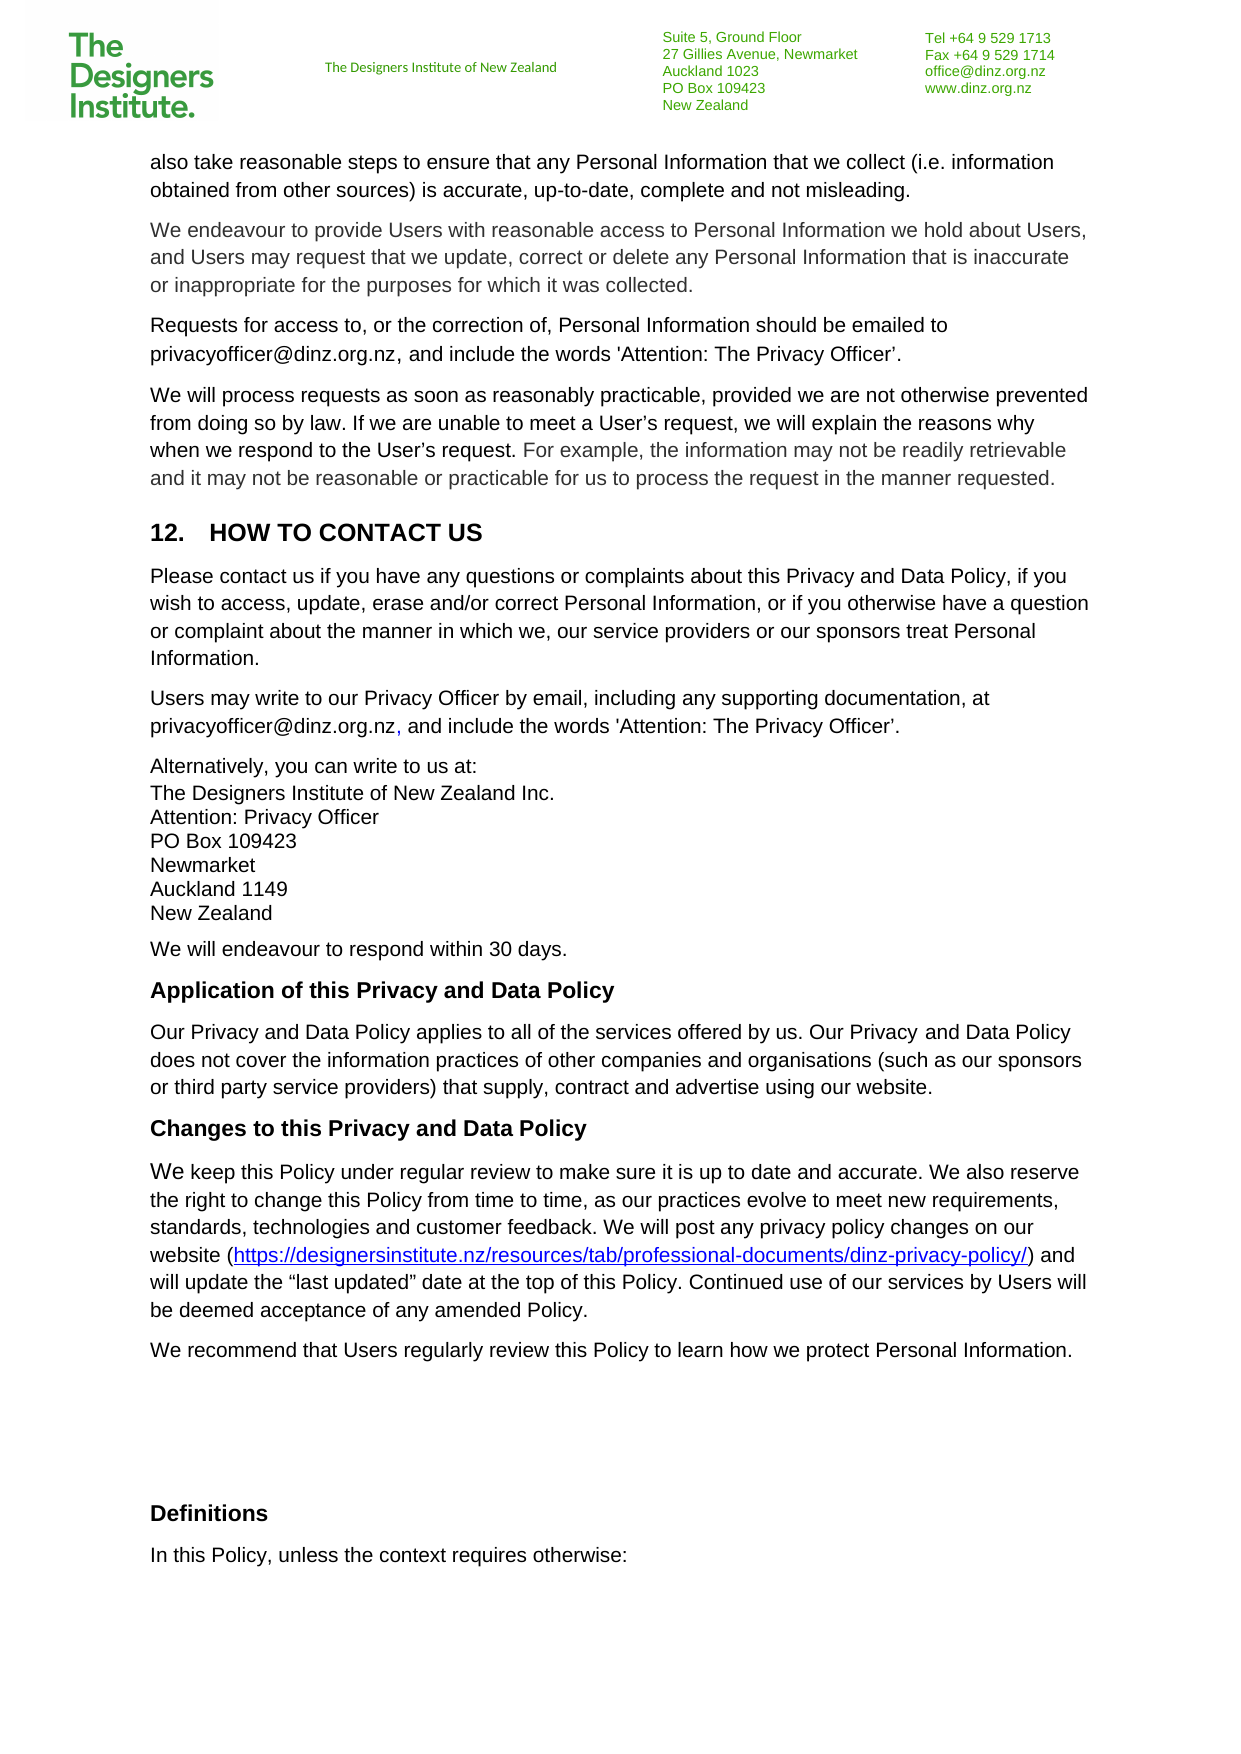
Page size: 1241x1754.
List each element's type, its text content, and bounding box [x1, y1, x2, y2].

text PO Box 109423 [150, 829, 1090, 853]
text Alternatively, you can write to us at: [150, 753, 1090, 777]
text We recommend that Users regularly review this Policy to learn how we protect Personal Information. [150, 1338, 1090, 1362]
text We endeavour to provide Users with reasonable access to Personal Information we hold about Users, and Users may request that we update, correct or delete any Personal Information that is inaccurate or inappropriate for the purposes for which it was collected. [150, 217, 1090, 296]
text New Zealand [150, 901, 1090, 925]
subtitle Changes to this Privacy and Data Policy [150, 1115, 1090, 1141]
text Auckland 1149 [150, 877, 1090, 901]
picture [25, 0, 219, 121]
subtitle Please contact us if you have any questions or complaints about this Privacy and Data Policy, if you wish to access, update, erase and/or correct Personal Information, or if you otherwise have a question or complaint about the manner in which we, our service providers or our sponsors treat Personal Information. [150, 563, 1090, 670]
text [150, 150, 1090, 201]
text Requests for access to, or the correction of, Personal Information should be emailed to privacyofficer@dinz.org.nz, and include the words 'Attention: The Privacy Officer’. [150, 312, 1090, 367]
text The Designers Institute of New Zealand Inc. [150, 781, 1090, 805]
text We will process requests as soon as reasonably practicable, provided we are not otherwise prevented from doing so by law. If we are unable to meet a User’s request, we will explain the reasons why when we respond to the User’s request. For example, the information may not be readily retrievable and it may not be reasonable or practicable for us to process the request in the manner requested. [150, 383, 1090, 489]
text Users may write to our Privacy Officer by email, including any supporting documentation, at privacyofficer@dinz.org.nz, and include the words 'Attention: The Privacy Officer’. [150, 686, 1090, 737]
text Newmarket [150, 853, 1090, 877]
text In this Policy, unless the context requires otherwise: [150, 1543, 1090, 1567]
subtitle How to Contact Us [150, 518, 1090, 547]
subtitle Definitions [150, 1500, 1090, 1527]
subtitle We keep this Policy under regular review to make sure it is up to date and accurate. We also reserve the right to change this Policy from time to time, as our practices evolve to meet new requirements, standards, technologies and customer feedback. We will post any privacy policy changes on our website (https://designersinstitute.nz/resources/tab/professional-documents/dinz-privacy-policy/) and will update the “last updated” date at the top of this Policy. Continued use of our services by Users will be deemed acceptance of any amended Policy. [150, 1158, 1090, 1322]
text Our Privacy and Data Policy applies to all of the services offered by us. Our Privacy and Data Policy does not cover the information practices of other companies and organisations (such as our sponsors or third party service providers) that supply, contract and advertise using our website. [150, 1020, 1090, 1099]
text Attention: Privacy Officer [150, 805, 1090, 829]
text We will endeavour to respond within 30 days. [150, 937, 1090, 961]
subtitle Application of this Privacy and Data Policy [150, 977, 1090, 1004]
